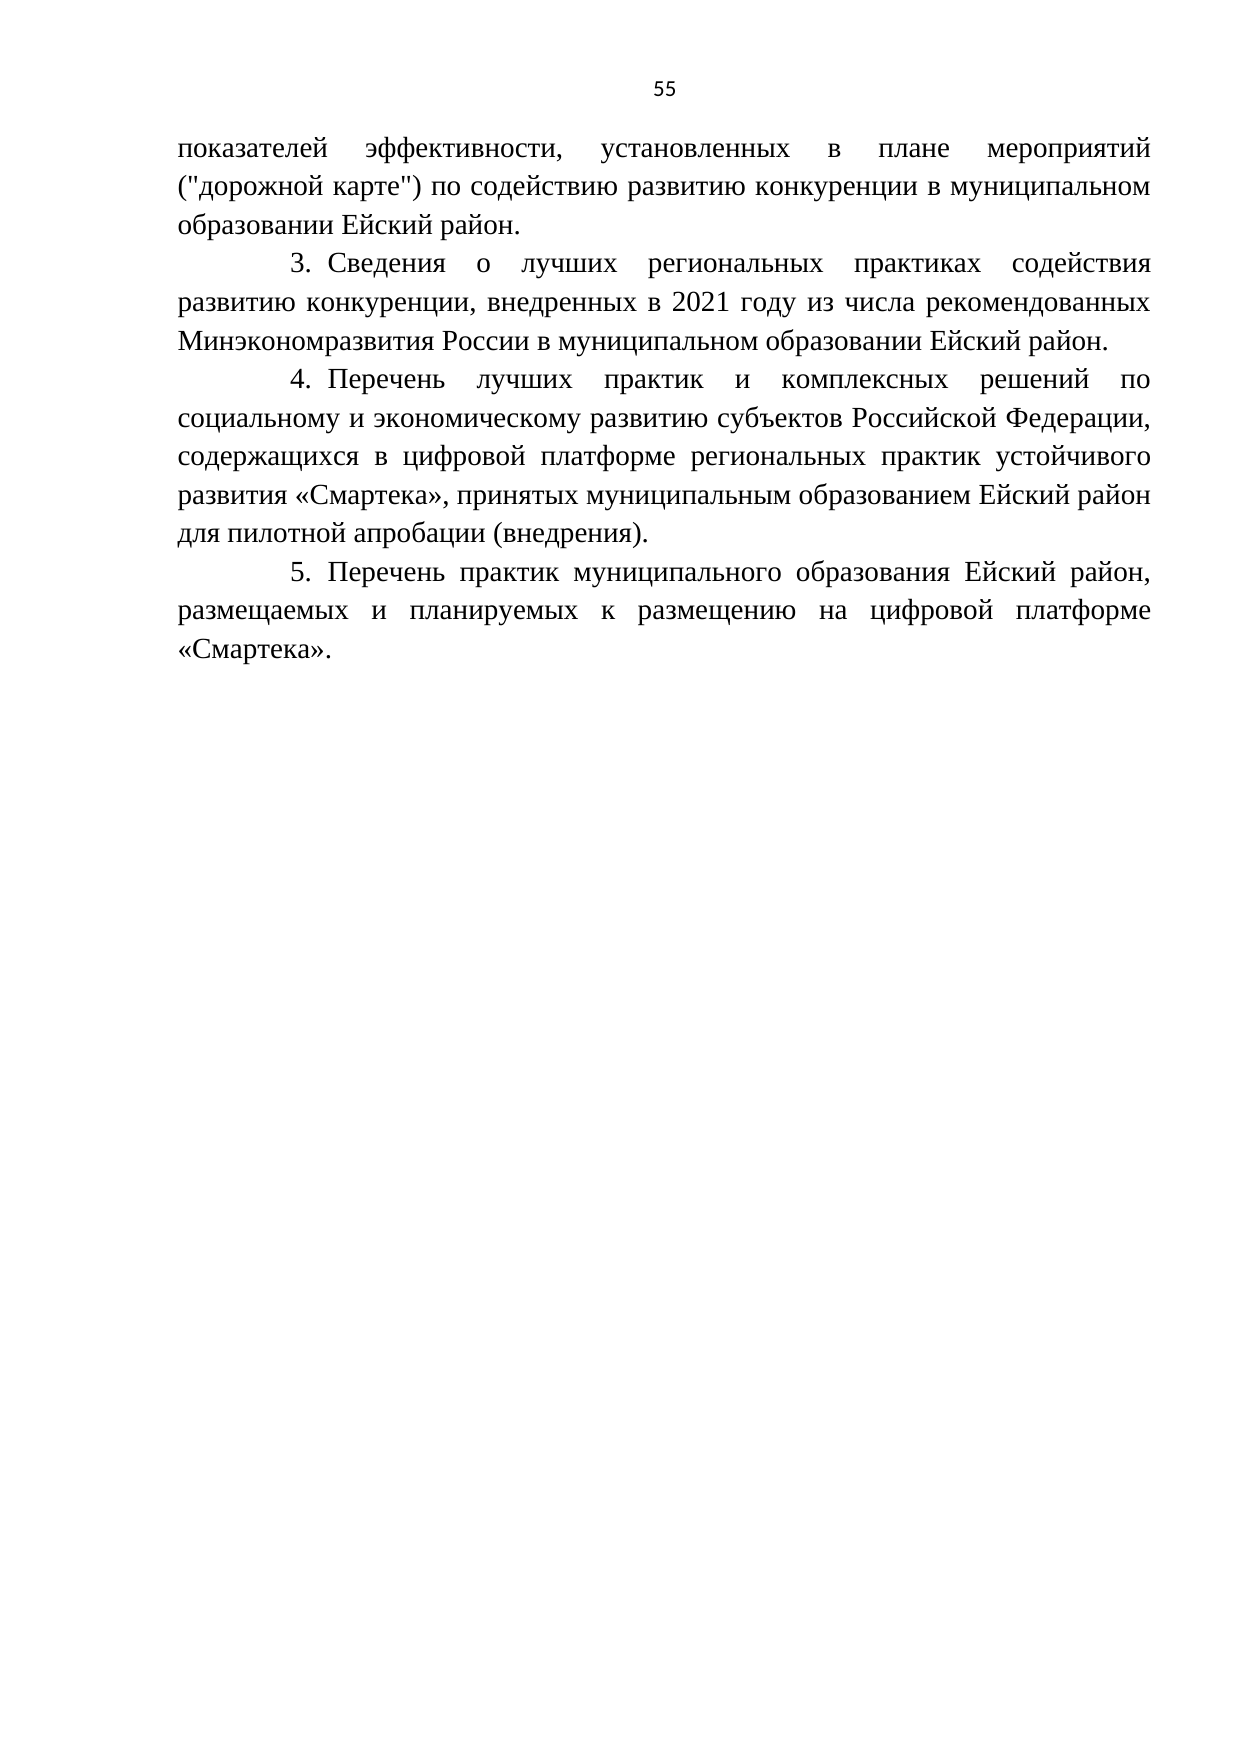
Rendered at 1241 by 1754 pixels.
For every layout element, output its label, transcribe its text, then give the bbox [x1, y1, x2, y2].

list Перечень лучших практик и комплексных решений по социальному и экономическому развитию субъектов Российской Федерации, содержащихся в цифровой платформе региональных практик устойчивого развития «Смартека», принятых муниципальным образованием Ейский район для пилотной апробации (внедрения). [177, 361, 1152, 549]
list Сведения о лучших региональных практиках содействия развитию конкуренции, внедренных в 2021 году из числа рекомендованных Минэкономразвития России в муниципальном образовании Ейский район. [177, 246, 1152, 356]
list Перечень практик муниципального образования Ейский район, размещаемых и планируемых к размещению на цифровой платформе «Смартека». [177, 554, 1152, 664]
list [177, 130, 1152, 241]
